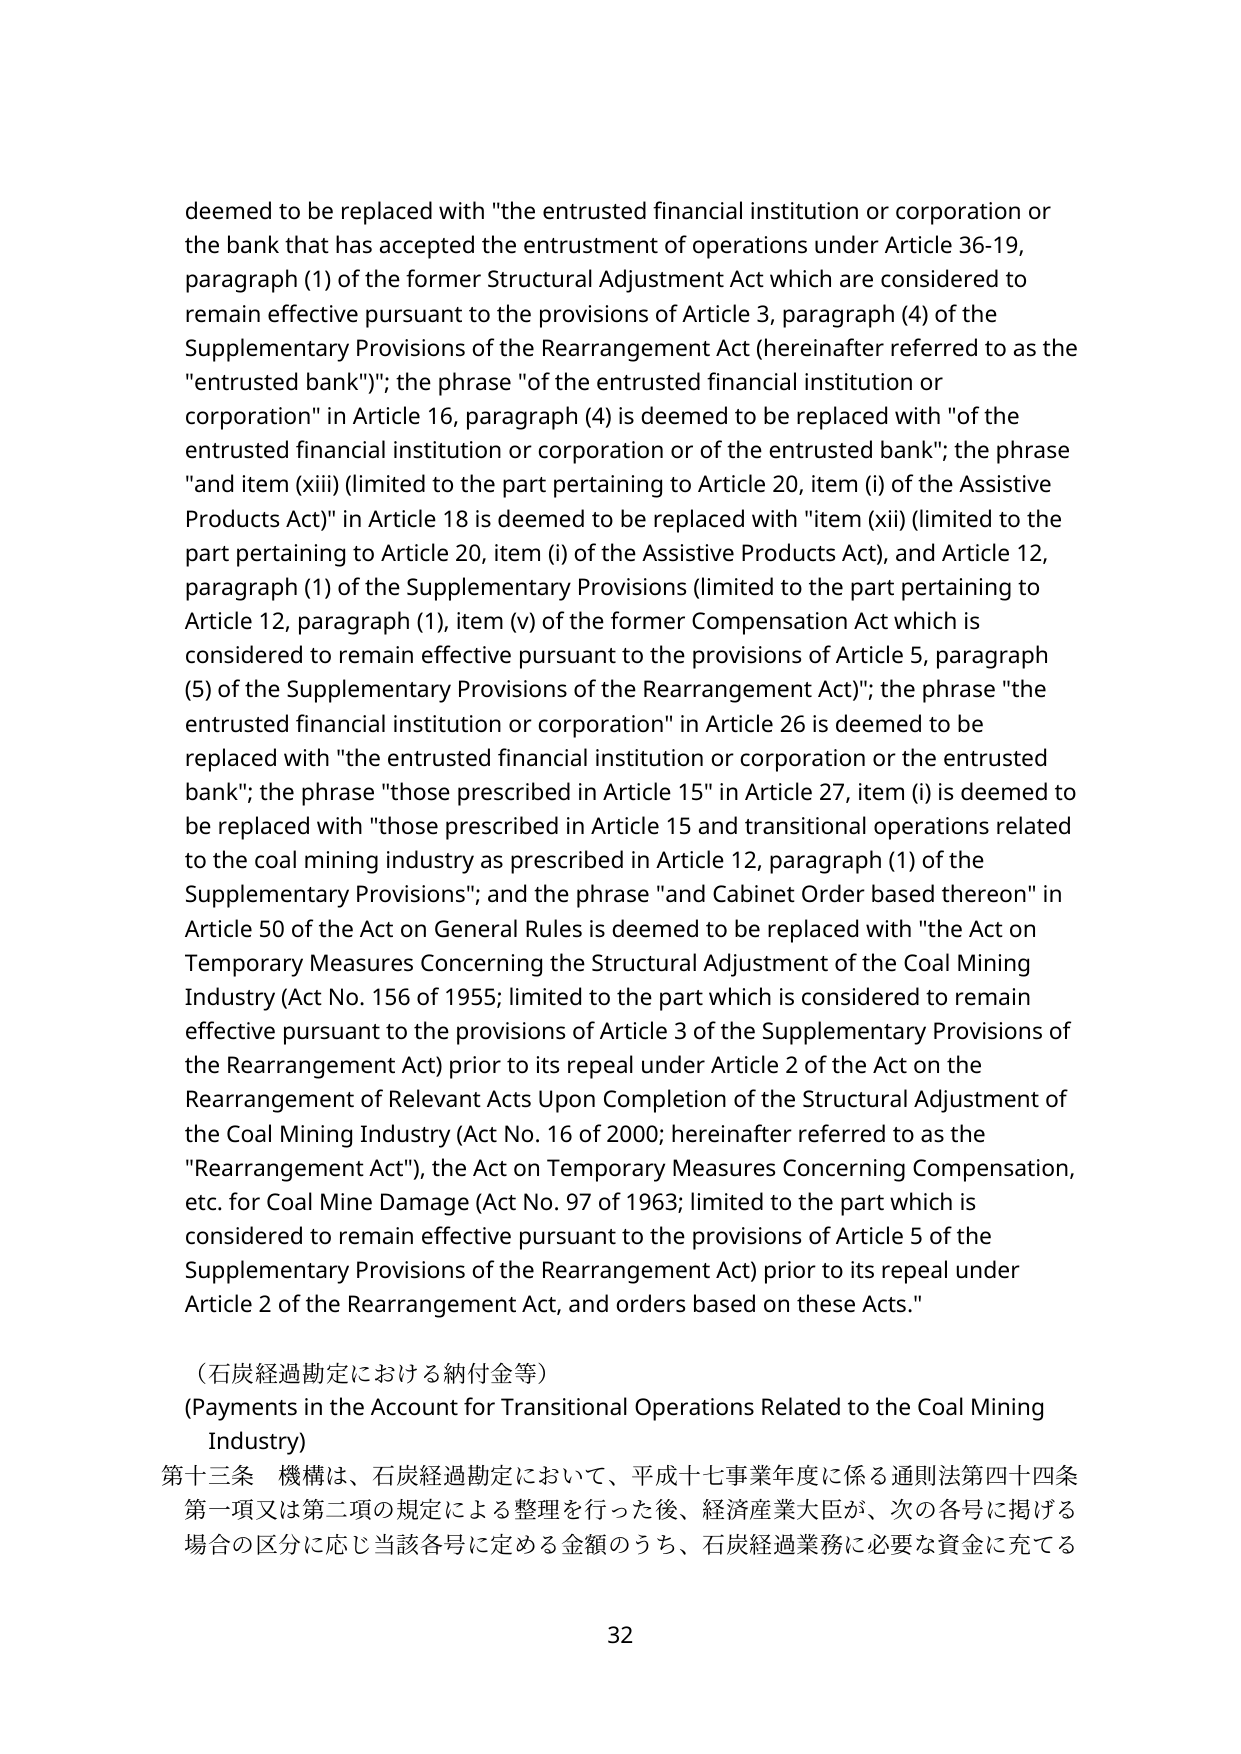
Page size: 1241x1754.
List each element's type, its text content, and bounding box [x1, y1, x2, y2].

text （石炭経過勘定における納付金等） [184, 1355, 1079, 1389]
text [161, 194, 1079, 1321]
text (Payments in the Account for Transitional Operations Related to the Coal Mining Industry) [184, 1389, 1079, 1458]
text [161, 1458, 1079, 1560]
